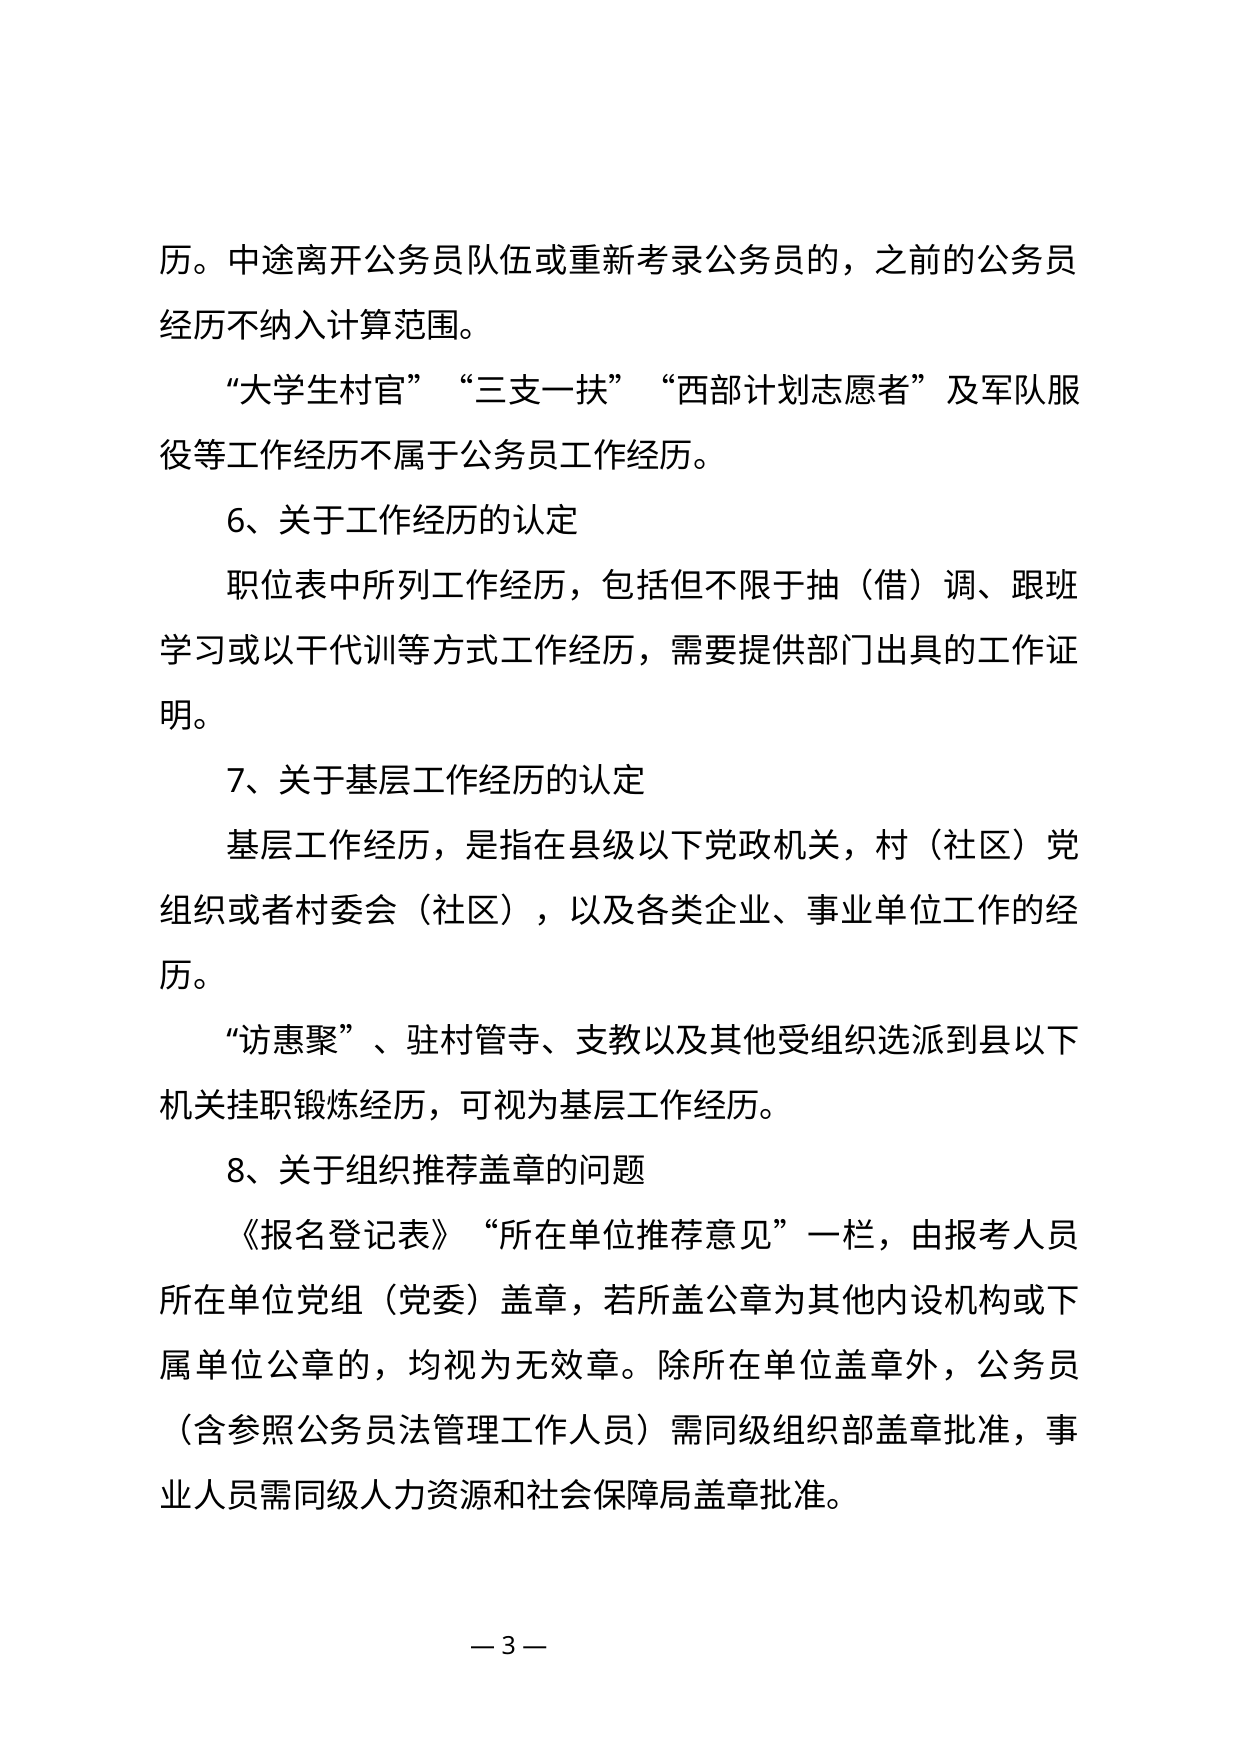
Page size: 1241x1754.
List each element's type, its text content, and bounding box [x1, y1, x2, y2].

text 8、关于组织推荐盖章的问题 [159, 1136, 1081, 1201]
text 《报名登记表》“所在单位推荐意见”一栏，由报考人员所在单位党组（党委）盖章，若所盖公章为其他内设机构或下属单位公章的，均视为无效章。除所在单位盖章外，公务员（含参照公务员法管理工作人员）需同级组织部盖章批准，事业人员需同级人力资源和社会保障局盖章批准。 [159, 1201, 1081, 1526]
text 6、关于工作经历的认定 [159, 486, 1081, 551]
list 基层工作经历，是指在县级以下党政机关，村（社区）党组织或者村委会（社区），以及各类企业、事业单位工作的经历。 [159, 811, 1081, 1006]
list “访惠聚”、驻村管寺、支教以及其他受组织选派到县以下机关挂职锻炼经历，可视为基层工作经历。 [159, 1006, 1081, 1136]
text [159, 226, 1081, 356]
text 职位表中所列工作经历，包括但不限于抽（借）调、跟班学习或以干代训等方式工作经历，需要提供部门出具的工作证明。 [159, 551, 1081, 746]
text 7、关于基层工作经历的认定 [159, 746, 1081, 811]
text “大学生村官”“三支一扶”“西部计划志愿者”及军队服役等工作经历不属于公务员工作经历。 [159, 356, 1081, 486]
